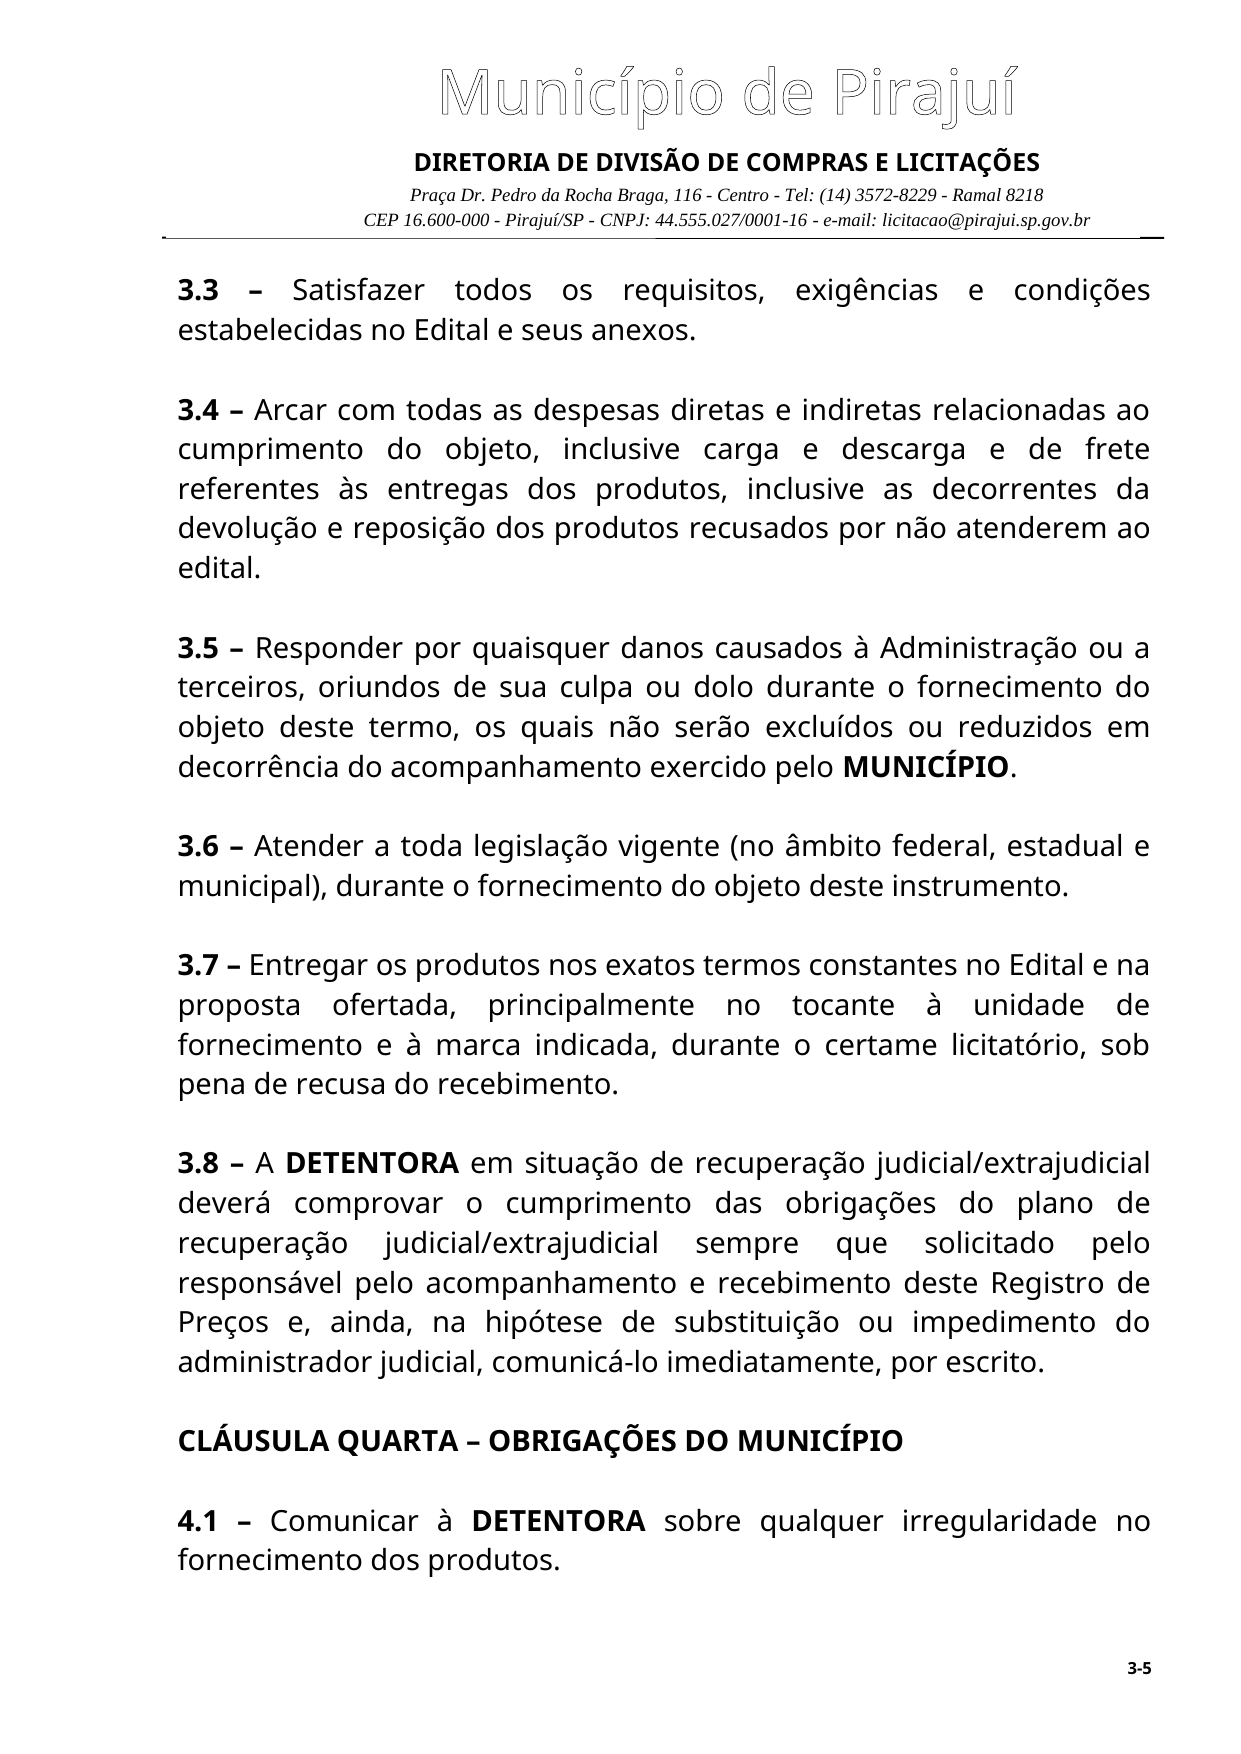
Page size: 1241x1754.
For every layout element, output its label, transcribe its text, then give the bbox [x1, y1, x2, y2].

text 3.8 – A DETENTORA em situação de recuperação judicial/extrajudicial deverá comprovar o cumprimento das obrigações do plano de recuperação judicial/extrajudicial sempre que solicitado pelo responsável pelo acompanhamento e recebimento deste Registro de Preços e, ainda, na hipótese de substituição ou impedimento do administrador judicial, comunicá-lo imediatamente, por escrito. [177, 1143, 1152, 1381]
text CLÁUSULA QUARTA – OBRIGAÇÕES DO MUNICÍPIO [177, 1421, 1152, 1460]
text 3.7 – Entregar os produtos nos exatos termos constantes no Edital e na proposta ofertada, principalmente no tocante à unidade de fornecimento e à marca indicada, durante o certame licitatório, sob pena de recusa do recebimento. [177, 944, 1152, 1103]
text 3.3 – Satisfazer todos os requisitos, exigências e condições estabelecidas no Edital e seus anexos. [177, 270, 1152, 349]
text 4.1 – Comunicar à DETENTORA sobre qualquer irregularidade no fornecimento dos produtos. [177, 1500, 1152, 1579]
text 3.6 – Atender a toda legislação vigente (no âmbito federal, estadual e municipal), durante o fornecimento do objeto deste instrumento. [177, 825, 1152, 905]
text 3.5 – Responder por quaisquer danos causados à Administração ou a terceiros, oriundos de sua culpa ou dolo durante o fornecimento do objeto deste termo, os quais não serão excluídos ou reduzidos em decorrência do acompanhamento exercido pelo MUNICÍPIO. [177, 627, 1152, 786]
text 3.4 – Arcar com todas as despesas diretas e indiretas relacionadas ao cumprimento do objeto, inclusive carga e descarga e de frete referentes às entregas dos produtos, inclusive as decorrentes da devolução e reposição dos produtos recusados por não atenderem ao edital. [177, 389, 1152, 587]
